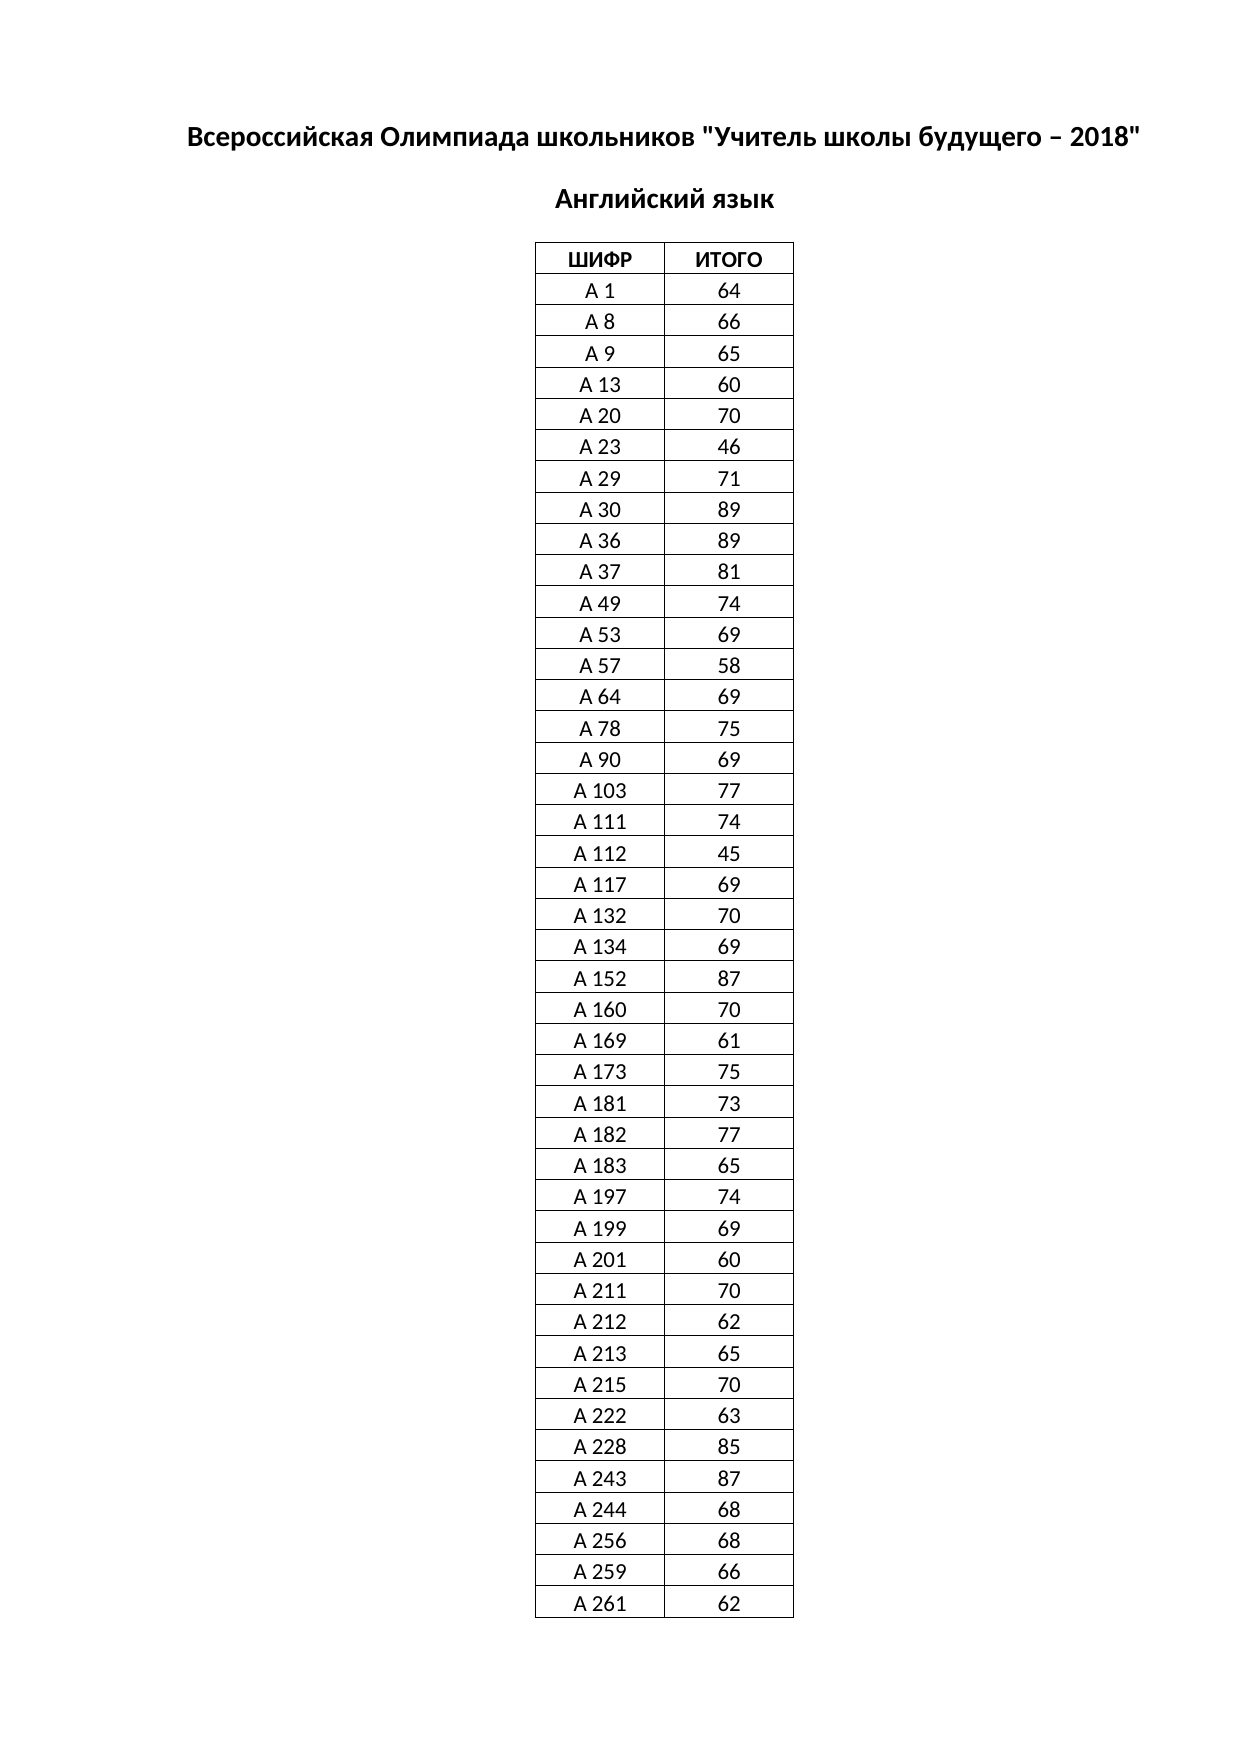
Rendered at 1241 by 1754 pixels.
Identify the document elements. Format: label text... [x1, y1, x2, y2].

table_cell A 112 [536, 836, 664, 867]
table_cell 66 [665, 1555, 793, 1585]
table_cell 75 [665, 711, 793, 742]
table_cell 81 [665, 555, 793, 585]
table_cell A 173 [536, 1055, 664, 1085]
table_cell A 57 [536, 649, 664, 679]
table_cell 60 [665, 1243, 793, 1273]
table_cell 61 [665, 1024, 793, 1054]
table_cell A 181 [536, 1086, 664, 1117]
table_cell A 8 [536, 305, 664, 335]
table_cell 69 [665, 930, 793, 960]
table_cell A 37 [536, 555, 664, 585]
table_cell A 13 [536, 368, 664, 398]
table_cell A 261 [536, 1586, 664, 1617]
table_cell 70 [665, 1274, 793, 1304]
table_cell A 259 [536, 1555, 664, 1585]
table_cell 73 [665, 1086, 793, 1117]
table_cell A 90 [536, 743, 664, 773]
table_cell A 1 [536, 274, 664, 304]
table_cell 77 [665, 774, 793, 804]
table_cell A 152 [536, 961, 664, 992]
table_cell A 111 [536, 805, 664, 835]
table_cell A 243 [536, 1461, 664, 1492]
table_cell 69 [665, 1211, 793, 1242]
table_cell 70 [665, 993, 793, 1023]
table_cell A 132 [536, 899, 664, 929]
table_cell A 215 [536, 1368, 664, 1398]
table_cell 68 [665, 1493, 793, 1523]
table_cell A 36 [536, 524, 664, 554]
table_cell A 183 [536, 1149, 664, 1179]
table_cell 69 [665, 680, 793, 710]
table_cell 65 [665, 336, 793, 367]
table_cell А 64 [536, 680, 664, 710]
text Всероссийская Олимпиада школьников "Учитель школы будущего – 2018" [177, 118, 1152, 154]
table_cell A 20 [536, 399, 664, 429]
table_cell 75 [665, 1055, 793, 1085]
table_cell 74 [665, 1180, 793, 1210]
table_cell A 222 [536, 1399, 664, 1429]
table_cell A 53 [536, 618, 664, 648]
table_cell 64 [665, 274, 793, 304]
table_cell 87 [665, 1461, 793, 1492]
table_cell 70 [665, 399, 793, 429]
table_cell A 23 [536, 430, 664, 460]
table_cell 89 [665, 524, 793, 554]
table_cell 58 [665, 649, 793, 679]
table_cell 62 [665, 1586, 793, 1617]
text Английский язык [177, 180, 1152, 216]
table_cell A 228 [536, 1430, 664, 1460]
table_cell 65 [665, 1149, 793, 1179]
table_header ИТОГО [665, 243, 793, 273]
table_cell A 49 [536, 586, 664, 617]
table_cell 89 [665, 493, 793, 523]
table_cell 70 [665, 899, 793, 929]
table_cell 74 [665, 586, 793, 617]
table_cell 70 [665, 1368, 793, 1398]
table_cell 71 [665, 461, 793, 492]
table_cell A 256 [536, 1524, 664, 1554]
table_cell A 211 [536, 1274, 664, 1304]
table_cell A 160 [536, 993, 664, 1023]
table_cell A 117 [536, 868, 664, 898]
table_cell A 213 [536, 1336, 664, 1367]
table_cell 87 [665, 961, 793, 992]
table_cell 85 [665, 1430, 793, 1460]
table_cell A 244 [536, 1493, 664, 1523]
table_header ШИФР [536, 243, 664, 273]
table_cell A 199 [536, 1211, 664, 1242]
table_cell 60 [665, 368, 793, 398]
table_cell 62 [665, 1305, 793, 1335]
table_cell A 29 [536, 461, 664, 492]
table_cell A 9 [536, 336, 664, 367]
table_cell A 197 [536, 1180, 664, 1210]
table_cell 69 [665, 618, 793, 648]
table_cell A 134 [536, 930, 664, 960]
table_cell 66 [665, 305, 793, 335]
table_cell A 182 [536, 1118, 664, 1148]
table_cell A 103 [536, 774, 664, 804]
table_cell 45 [665, 836, 793, 867]
table_cell A 30 [536, 493, 664, 523]
table_cell A 201 [536, 1243, 664, 1273]
table_cell 69 [665, 868, 793, 898]
table_cell 74 [665, 805, 793, 835]
table_cell A 78 [536, 711, 664, 742]
table_cell 63 [665, 1399, 793, 1429]
table_cell 77 [665, 1118, 793, 1148]
table_cell 68 [665, 1524, 793, 1554]
table_cell 69 [665, 743, 793, 773]
table_cell A 169 [536, 1024, 664, 1054]
table_cell 65 [665, 1336, 793, 1367]
table_cell A 212 [536, 1305, 664, 1335]
table_cell 46 [665, 430, 793, 460]
